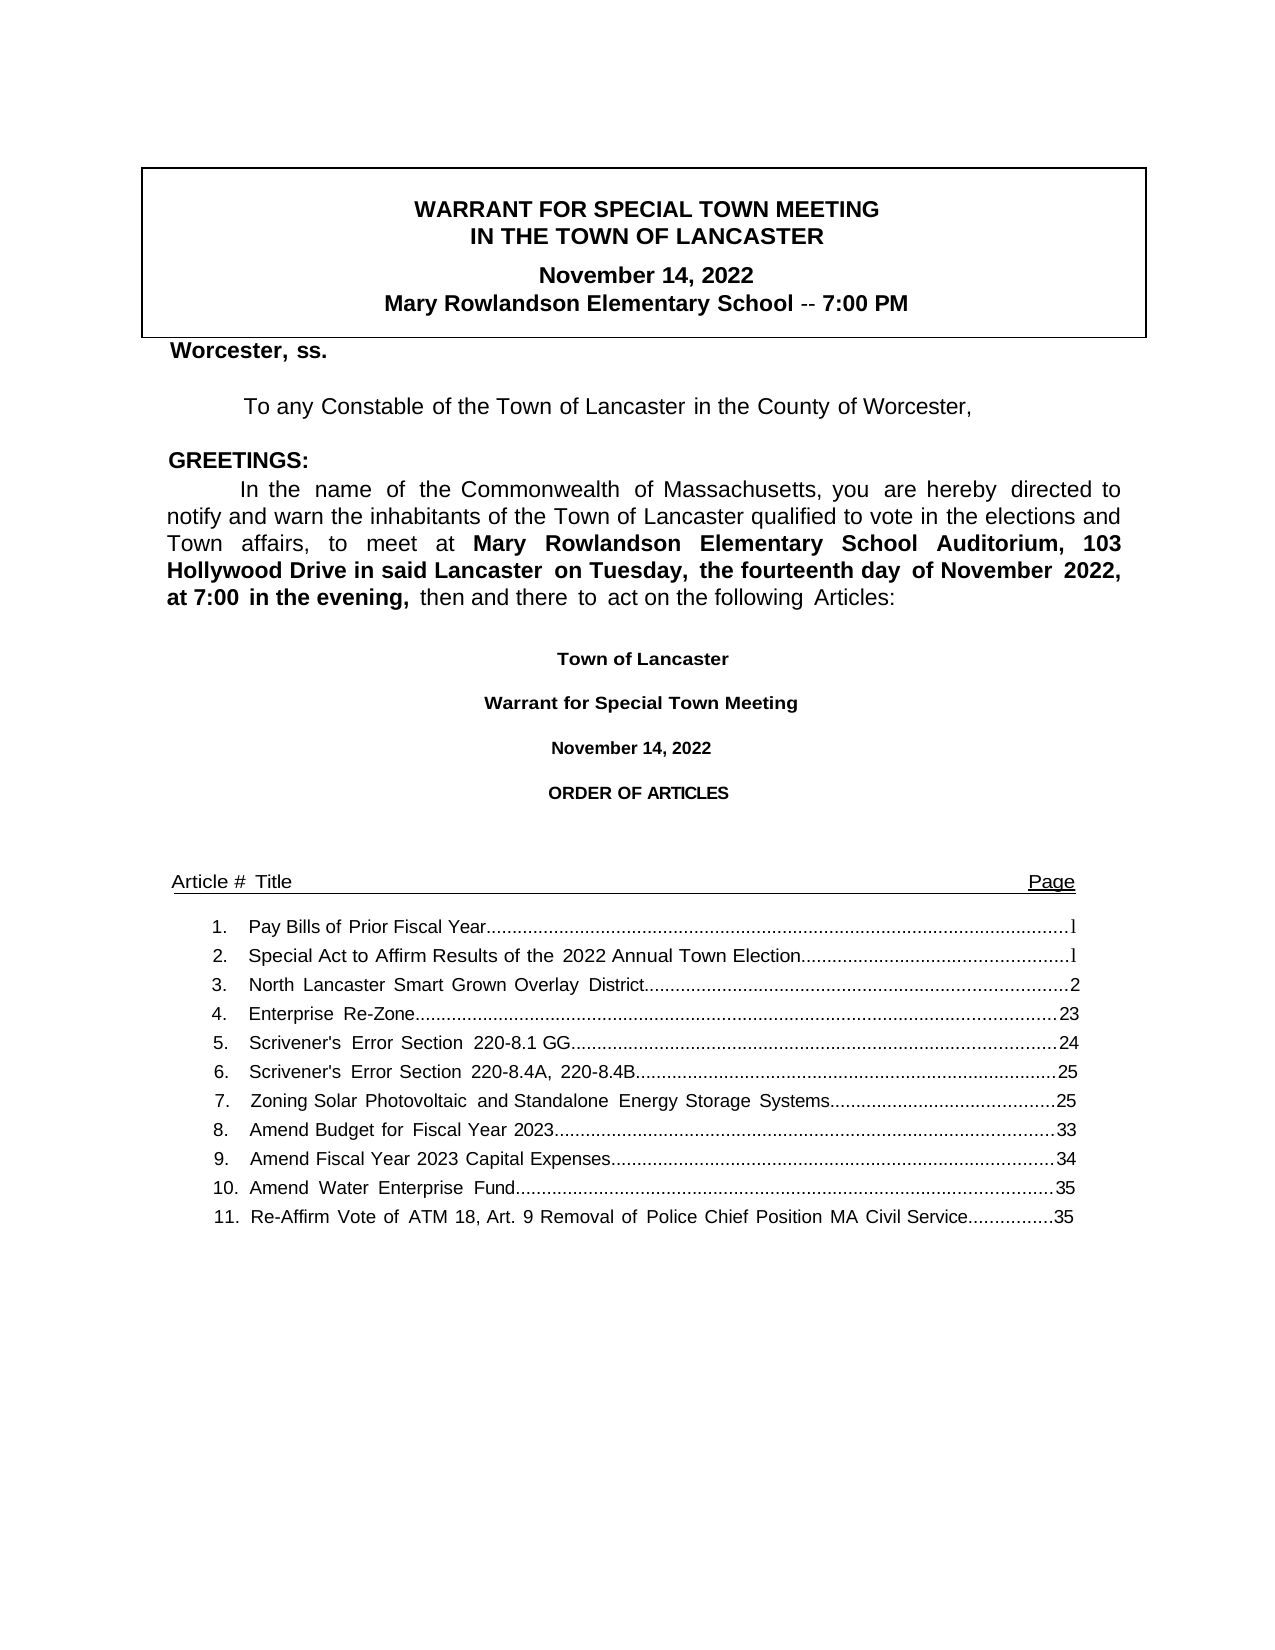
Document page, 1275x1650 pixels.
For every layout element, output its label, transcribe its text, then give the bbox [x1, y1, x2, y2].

list Re-Affirm Vote of ATM 18, Art. 9 Removal of Police Chief Position MA Civil Service 35 [214, 1206, 1202, 1227]
text In the name of the Commonwealth of Massachusetts, you are hereby directed to notify and warn the inhabitants of the Town of Lancaster qualified to vote in the elections and Town affairs, to meet at Mary Rowlandson Elementary School Auditorium, 103 Hollywood Drive in said Lancaster on Tuesday, the fourteenth day of November 2022, at 7:00 in the evening, then and there to act on the following Articles: [167, 476, 1122, 611]
text To any Constable of the Town of Lancaster in the County of Worcester, [173, 393, 1043, 419]
text Article # Title Page [44, 871, 1202, 892]
list Amend Water Enterprise Fund 35 [213, 1177, 1202, 1198]
subtitle Worcester, ss. [170, 339, 1202, 363]
subtitle GREETINGS: [168, 447, 1202, 474]
list Amend Budget for Fiscal Year 2023 33 [213, 1118, 1202, 1140]
text November 14, 2022 ORDER OF ARTICLES [548, 738, 773, 803]
text Town of Lancaster Warrant for Special Town Meeting [484, 649, 801, 713]
list Amend Fiscal Year 2023 Capital Expenses 34 [213, 1148, 1202, 1169]
list Scrivener's Error Section 220-8.4A, 220-8.4B 25 [213, 1061, 1202, 1082]
list Pay Bills of Prior Fiscal Year l [212, 915, 1202, 938]
list Special Act to Affirm Results of the 2022 Annual Town Election l [212, 944, 1202, 967]
list Enterprise Re-Zone 23 [211, 1003, 1202, 1024]
list Zoning Solar Photovoltaic and Standalone Energy Storage Systems 25 [214, 1090, 1202, 1111]
list North Lancaster Smart Grown Overlay District. 2 [211, 974, 1202, 995]
list Scrivener's Error Section 220-8.1 GG 24 [213, 1032, 1202, 1053]
